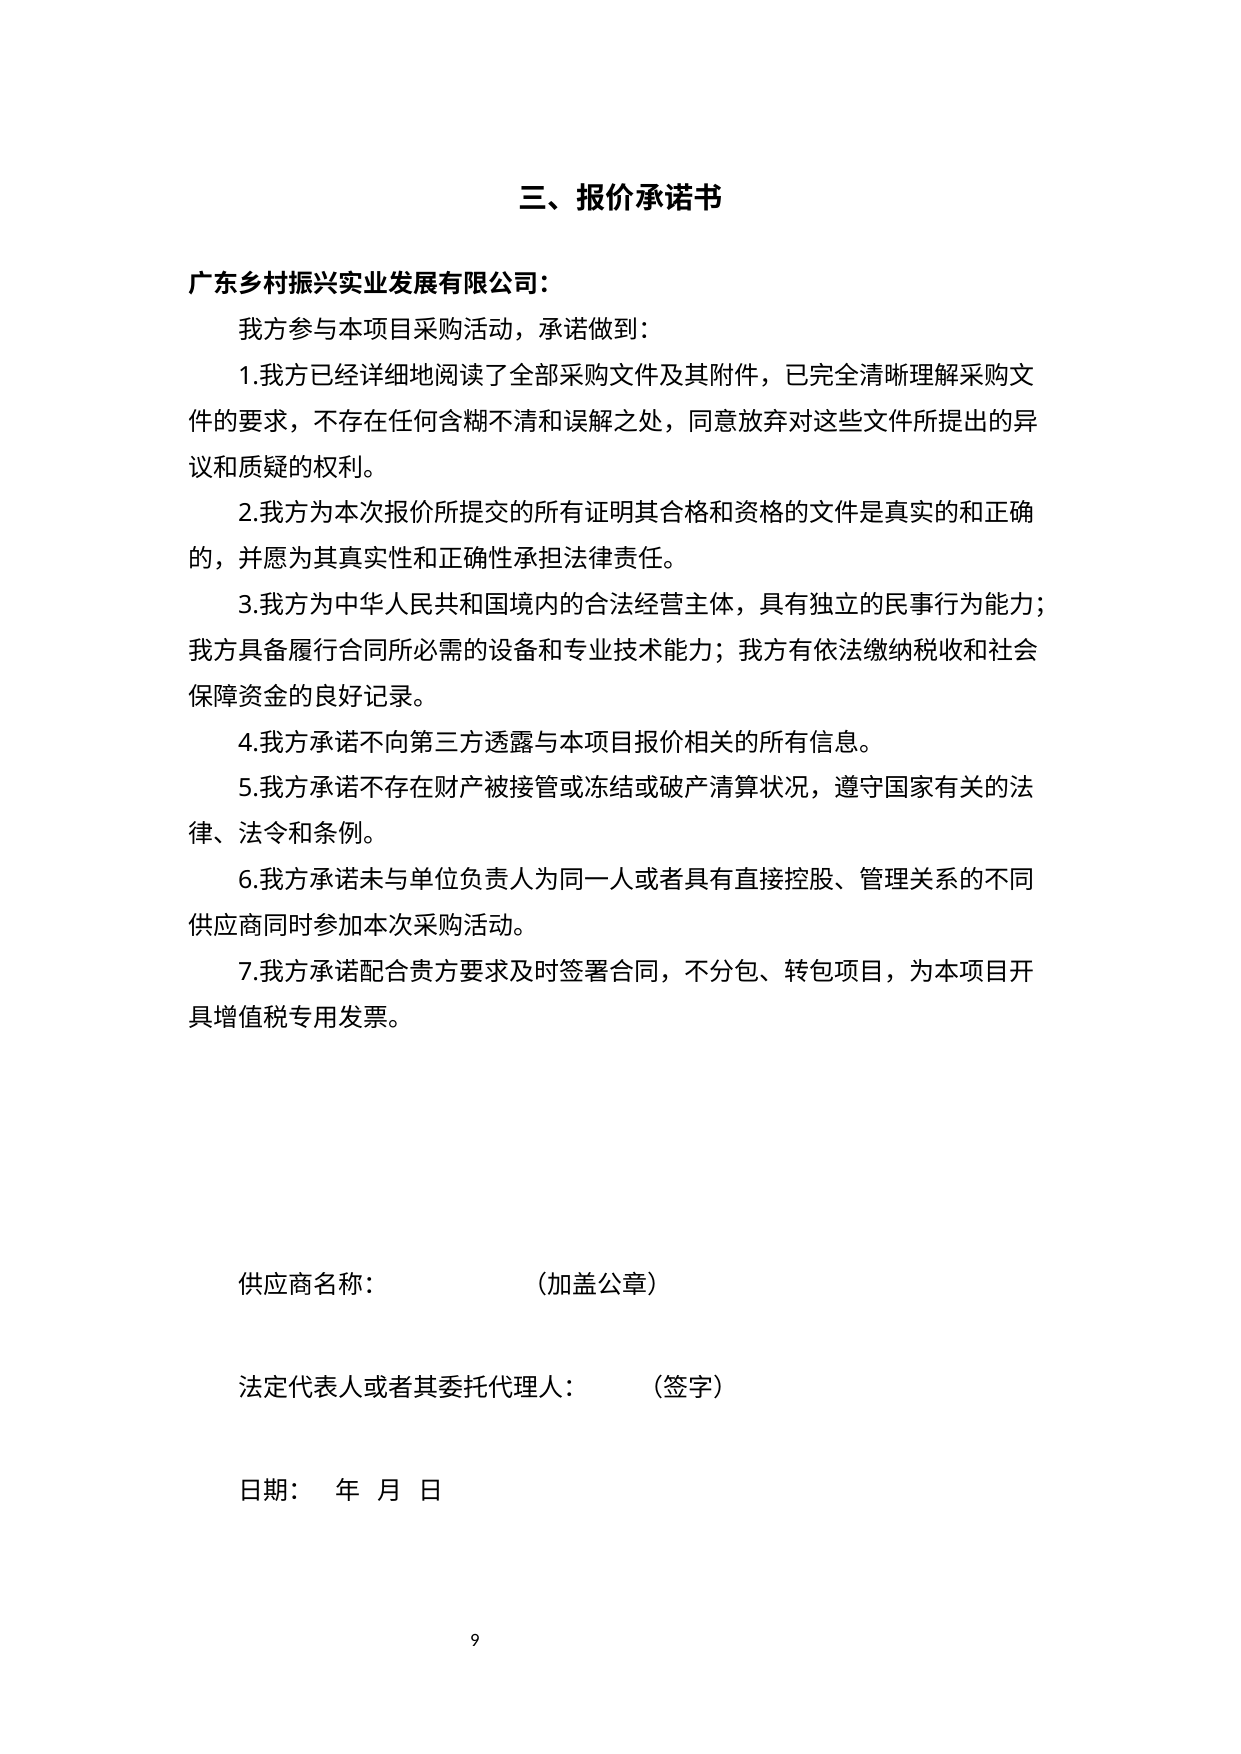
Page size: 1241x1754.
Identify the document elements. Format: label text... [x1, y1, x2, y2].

text 4.我方承诺不向第三方透露与本项目报价相关的所有信息。 [188, 714, 1052, 760]
text 6.我方承诺未与单位负责人为同一人或者具有直接控股、管理关系的不同供应商同时参加本次采购活动。 [188, 852, 1052, 943]
text 1.我方已经详细地阅读了全部采购文件及其附件，已完全清晰理解采购文件的要求，不存在任何含糊不清和误解之处，同意放弃对这些文件所提出的异议和质疑的权利。 [188, 348, 1052, 485]
text 日期： 年 月 日 [188, 1455, 1052, 1522]
text 法定代表人或者其委托代理人： （签字） [188, 1353, 1052, 1419]
text 5.我方承诺不存在财产被接管或冻结或破产清算状况，遵守国家有关的法律、法令和条例。 [188, 760, 1052, 852]
text 我方参与本项目采购活动，承诺做到： [188, 302, 1052, 348]
text 供应商名称： （加盖公章） [188, 1250, 1052, 1316]
text 2.我方为本次报价所提交的所有证明其合格和资格的文件是真实的和正确的，并愿为其真实性和正确性承担法律责任。 [188, 485, 1052, 577]
text 7.我方承诺配合贵方要求及时签署合同，不分包、转包项目，为本项目开具增值税专用发票。 [188, 943, 1052, 1035]
text 三、报价承诺书 [188, 162, 1052, 229]
text 广东乡村振兴实业发展有限公司： [188, 256, 1052, 302]
text 3.我方为中华人民共和国境内的合法经营主体，具有独立的民事行为能力；我方具备履行合同所必需的设备和专业技术能力；我方有依法缴纳税收和社会保障资金的良好记录。 [188, 577, 1052, 714]
